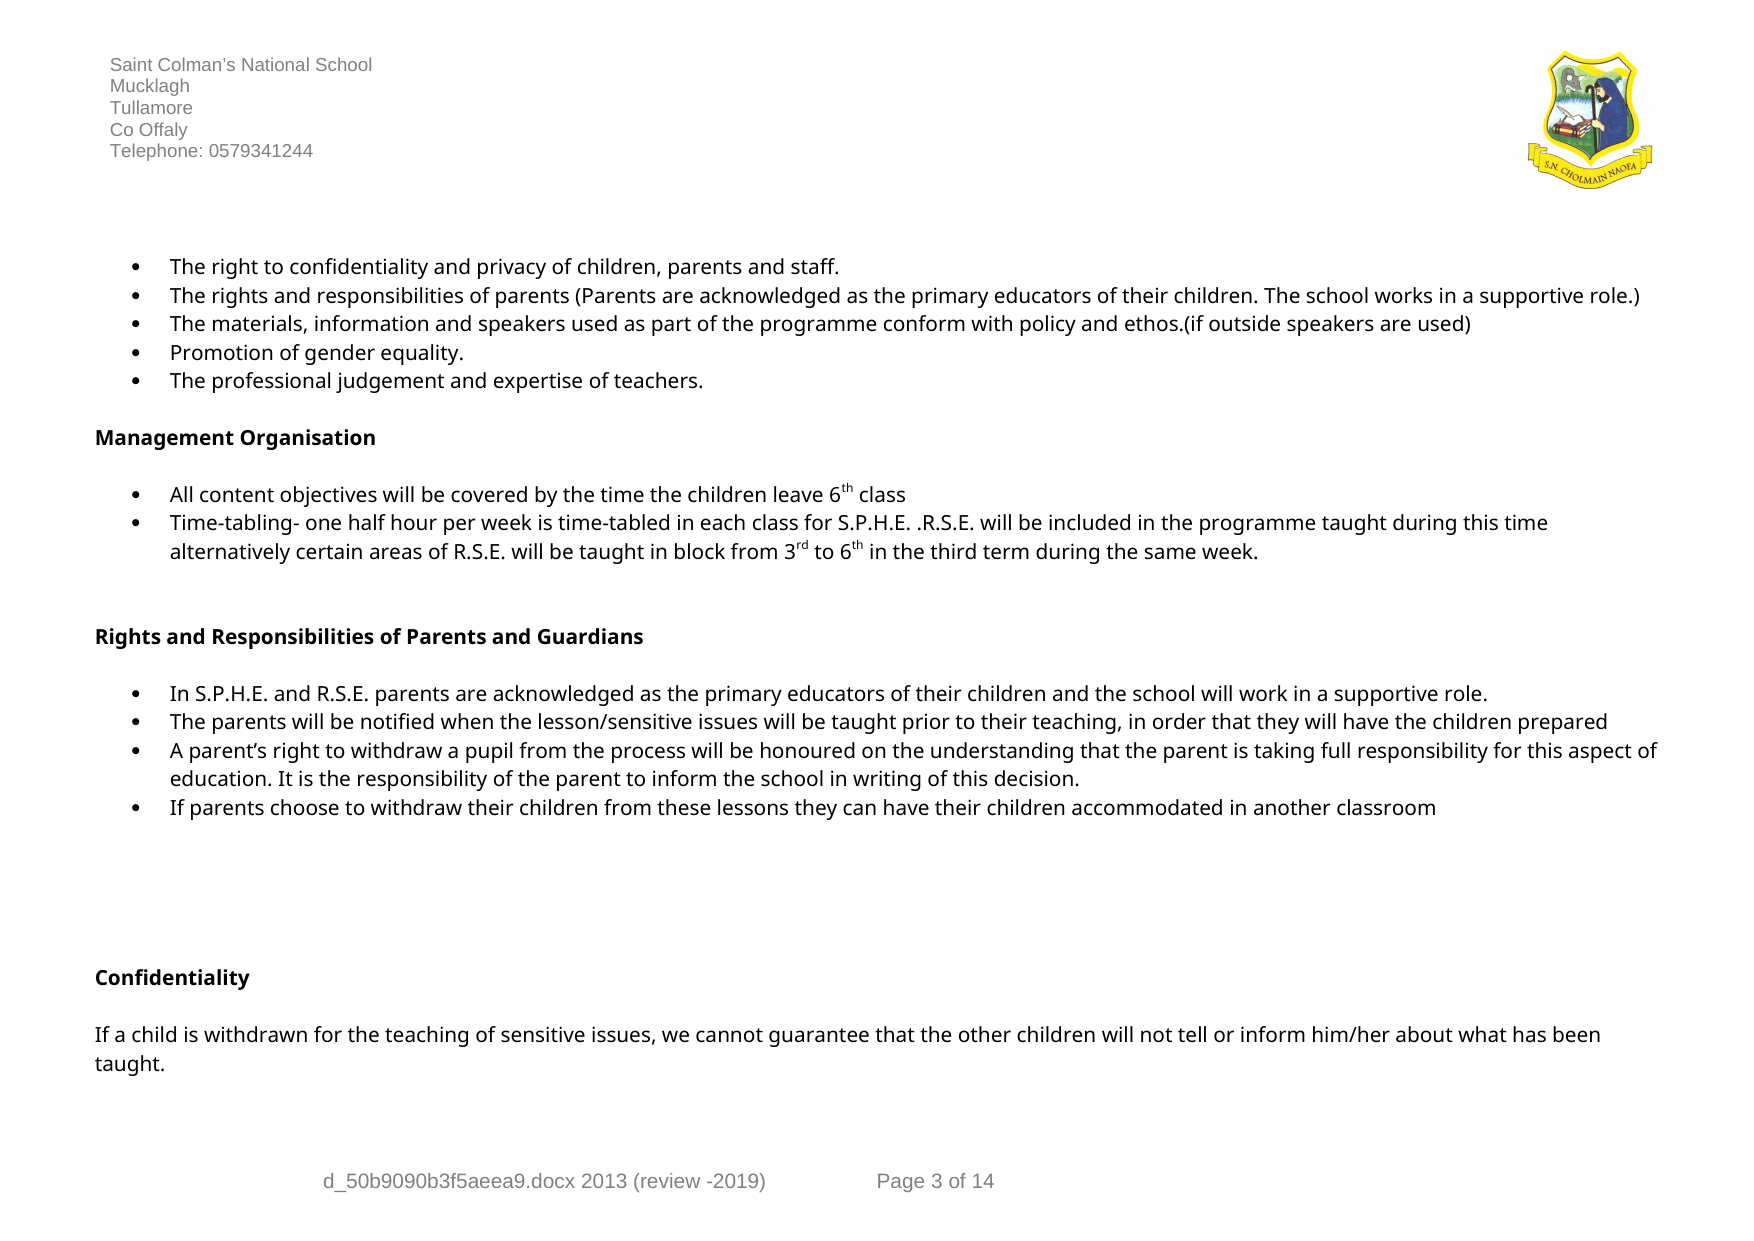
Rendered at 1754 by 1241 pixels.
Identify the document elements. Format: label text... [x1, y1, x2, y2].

list The parents will be notified when the lesson/sensitive issues will be taught prior to their teaching, in order that they will have the children prepared [132, 707, 1659, 736]
picture [1514, 47, 1660, 189]
list Promotion of gender equality. [132, 338, 1659, 366]
list All content objectives will be covered by the time the children leave 6th class [132, 480, 1659, 508]
subtitle Confidentiality [94, 963, 1659, 992]
list Time-tabling- one half hour per week is time-tabled in each class for S.P.H.E. .R.S.E. will be included in the programme taught during this time alternatively certain areas of R.S.E. will be taught in block from 3rd to 6th in the third term during the same week. [132, 508, 1659, 565]
text If a child is withdrawn for the teaching of sensitive issues, we cannot guarantee that the other children will not tell or inform him/her about what has been taught. [94, 1020, 1659, 1077]
list If parents choose to withdraw their children from these lessons they can have their children accommodated in another classroom [132, 793, 1659, 821]
list In S.P.H.E. and R.S.E. parents are acknowledged as the primary educators of their children and the school will work in a supportive role. [132, 679, 1659, 707]
list The rights and responsibilities of parents (Parents are acknowledged as the primary educators of their children. The school works in a supportive role.) [132, 281, 1659, 309]
list The materials, information and speakers used as part of the programme conform with policy and ethos.(if outside speakers are used) [132, 309, 1659, 338]
list The right to confidentiality and privacy of children, parents and staff. [132, 252, 1659, 281]
list A parent’s right to withdraw a pupil from the process will be honoured on the understanding that the parent is taking full responsibility for this aspect of education. It is the responsibility of the parent to inform the school in writing of this decision. [132, 736, 1659, 793]
subtitle Management Organisation [94, 423, 1659, 451]
list The professional judgement and expertise of teachers. [132, 366, 1659, 394]
subtitle Rights and Responsibilities of Parents and Guardians [94, 622, 1659, 651]
